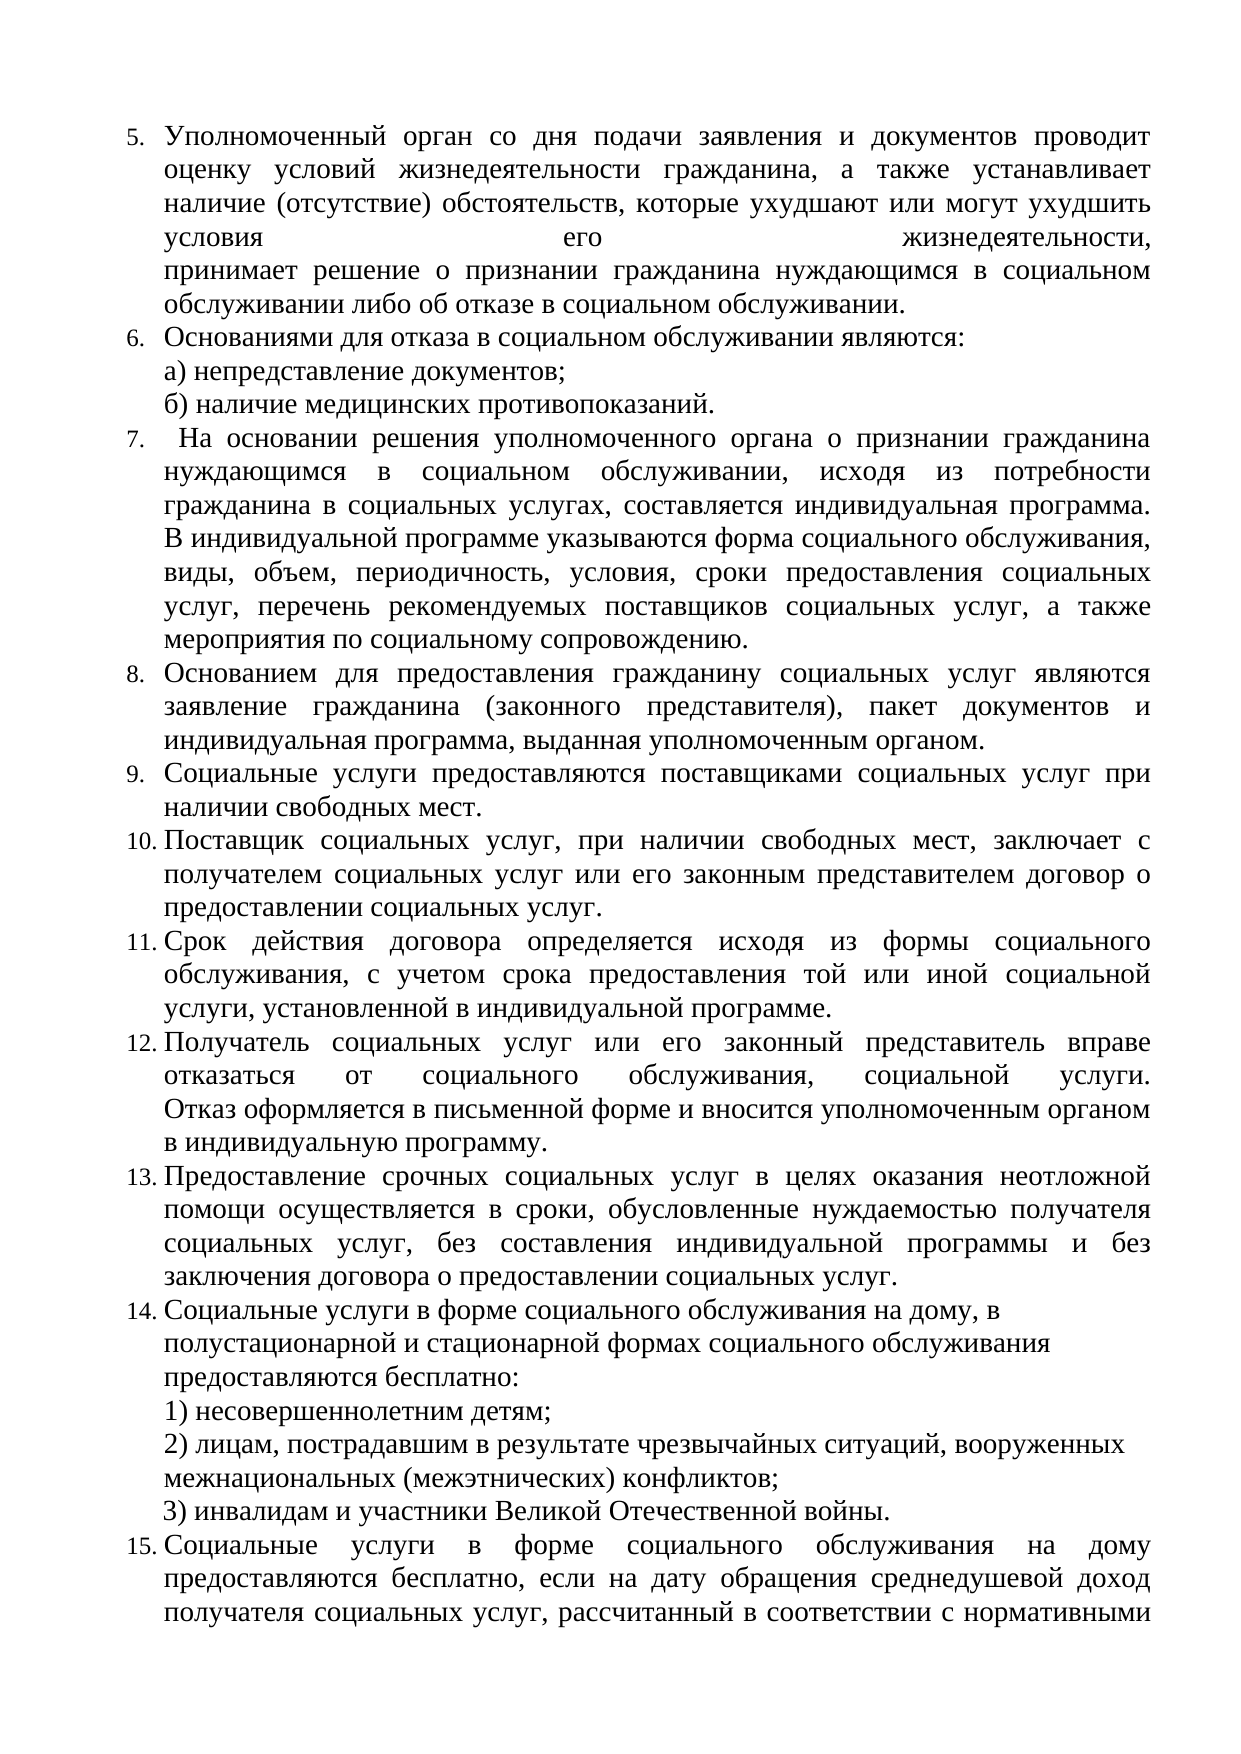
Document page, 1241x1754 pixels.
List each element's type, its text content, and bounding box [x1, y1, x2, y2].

list 1) несовершеннолетним детям; 2) лицам, пострадавшим в результате чрезвычайных ситуаций, вооруженных межнациональных (межэтнических) конфликтов; [164, 1393, 1152, 1493]
list Уполномоченный орган со дня подачи заявления и документов проводит оценку условий жизнедеятельности гражданина, а также устанавливает наличие (отсутствие) обстоятельств, которые ухудшают или могут ухудшить условия его жизнедеятельности, принимает решение о признании гражданина нуждающимся в социальном обслуживании либо об отказе в социальном обслуживании. [126, 118, 1152, 319]
list Основаниями для отказа в социальном обслуживании являются: а) непредставление документов; б) наличие медицинских противопоказаний. [126, 319, 1152, 420]
list Предоставление срочных социальных услуг в целях оказания неотложной помощи осуществляется в сроки, обусловленные нуждаемостью получателя социальных услуг, без составления индивидуальной программы и без заключения договора о предоставлении социальных услуг. [126, 1158, 1152, 1292]
list Срок действия договора определяется исходя из формы социального обслуживания, с учетом срока предоставления той или иной социальной услуги, установленной в индивидуальной программе. [126, 923, 1152, 1024]
text 3) инвалидам и участники Великой Отечественной войны. [89, 1493, 1152, 1527]
list Социальные услуги в форме социального обслуживания на дому, в полустационарной и стационарной формах социального обслуживания предоставляются бесплатно: [126, 1292, 1152, 1393]
list На основании решения уполномоченного органа о признании гражданина нуждающимся в социальном обслуживании, исходя из потребности гражданина в социальных услугах, составляется индивидуальная программа. В индивидуальной программе указываются форма социального обслуживания, виды, объем, периодичность, условия, сроки предоставления социальных услуг, перечень рекомендуемых поставщиков социальных услуг, а также мероприятия по социальному сопровождению. [126, 420, 1152, 655]
list Основанием для предоставления гражданину социальных услуг являются заявление гражданина (законного представителя), пакет документов и индивидуальная программа, выданная уполномоченным органом. [126, 655, 1152, 755]
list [126, 1527, 1152, 1627]
list Поставщик социальных услуг, при наличии свободных мест, заключает с получателем социальных услуг или его законным представителем договор о предоставлении социальных услуг. [126, 822, 1152, 923]
list Получатель социальных услуг или его законный представитель вправе отказаться от социального обслуживания, социальной услуги. Отказ оформляется в письменной форме и вносится уполномоченным органом в индивидуальную программу. [126, 1024, 1152, 1158]
list Социальные услуги предоставляются поставщиками социальных услуг при наличии свободных мест. [126, 755, 1152, 822]
